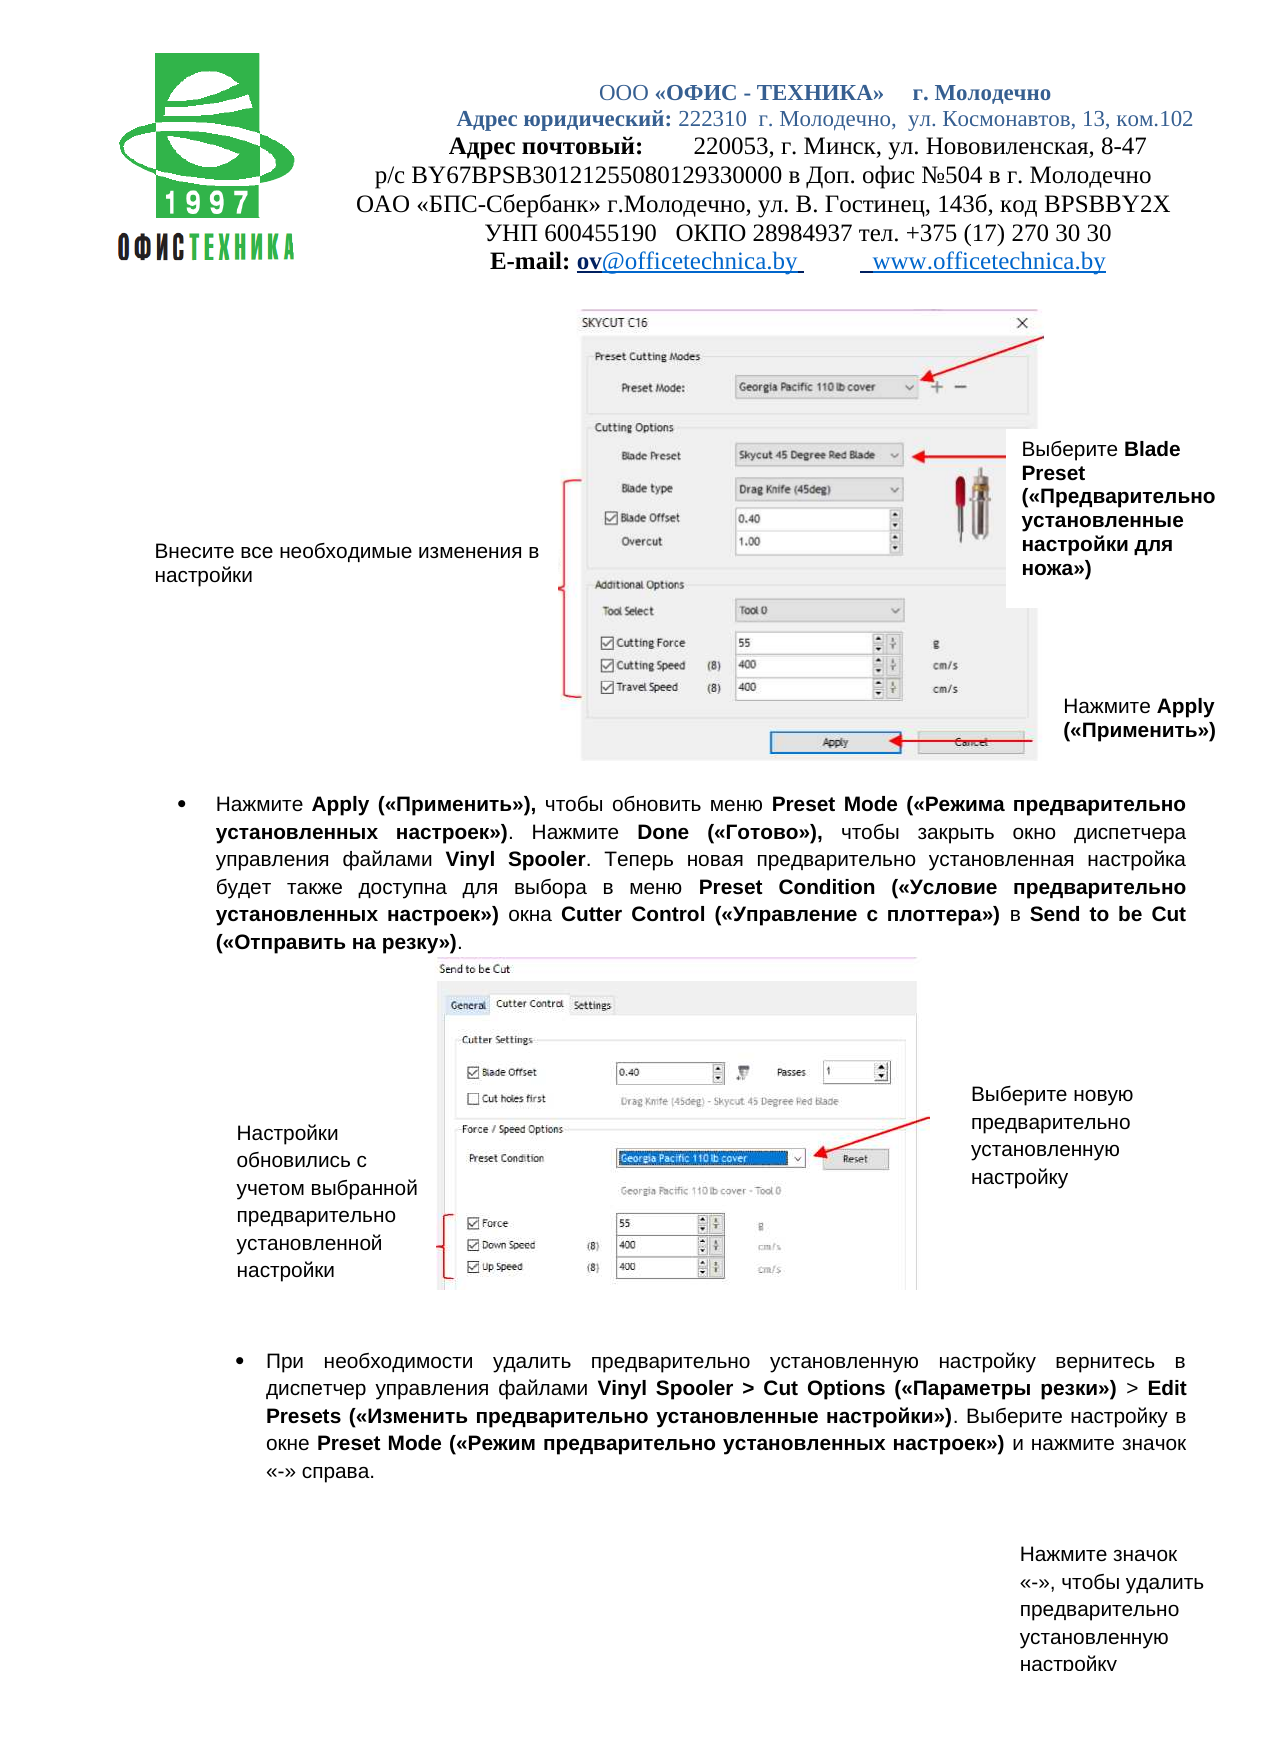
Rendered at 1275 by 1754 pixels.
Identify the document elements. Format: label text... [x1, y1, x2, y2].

list При необходимости удалить предварительно установленную настройку вернитесь в диспетчер управления файлами Vinyl Spooler > Cut Options («Параметры резки») > Edit Presets («Изменить предварительно установленные настройки»). Выберите настройку в окне Preset Mode («Режим предварительно установленных настроек») и нажмите значок «-» справа. [236, 1348, 1186, 1483]
picture [320, 309, 1045, 761]
list Нажмите Apply («Применить»), чтобы обновить меню Preset Mode («Режима предварительно установленных настроек»). Нажмите Done («Готово»), чтобы закрыть окно диспетчера управления файлами Vinyl Spooler. Теперь новая предварительно установленная настройка будет также доступна для выбора в меню Preset Condition («Условие предварительно установленных настроек») окна Cutter Control («Управление с плоттера») в Send to be Cut («Отправить на резку»). [178, 792, 1186, 954]
picture [434, 957, 930, 1290]
